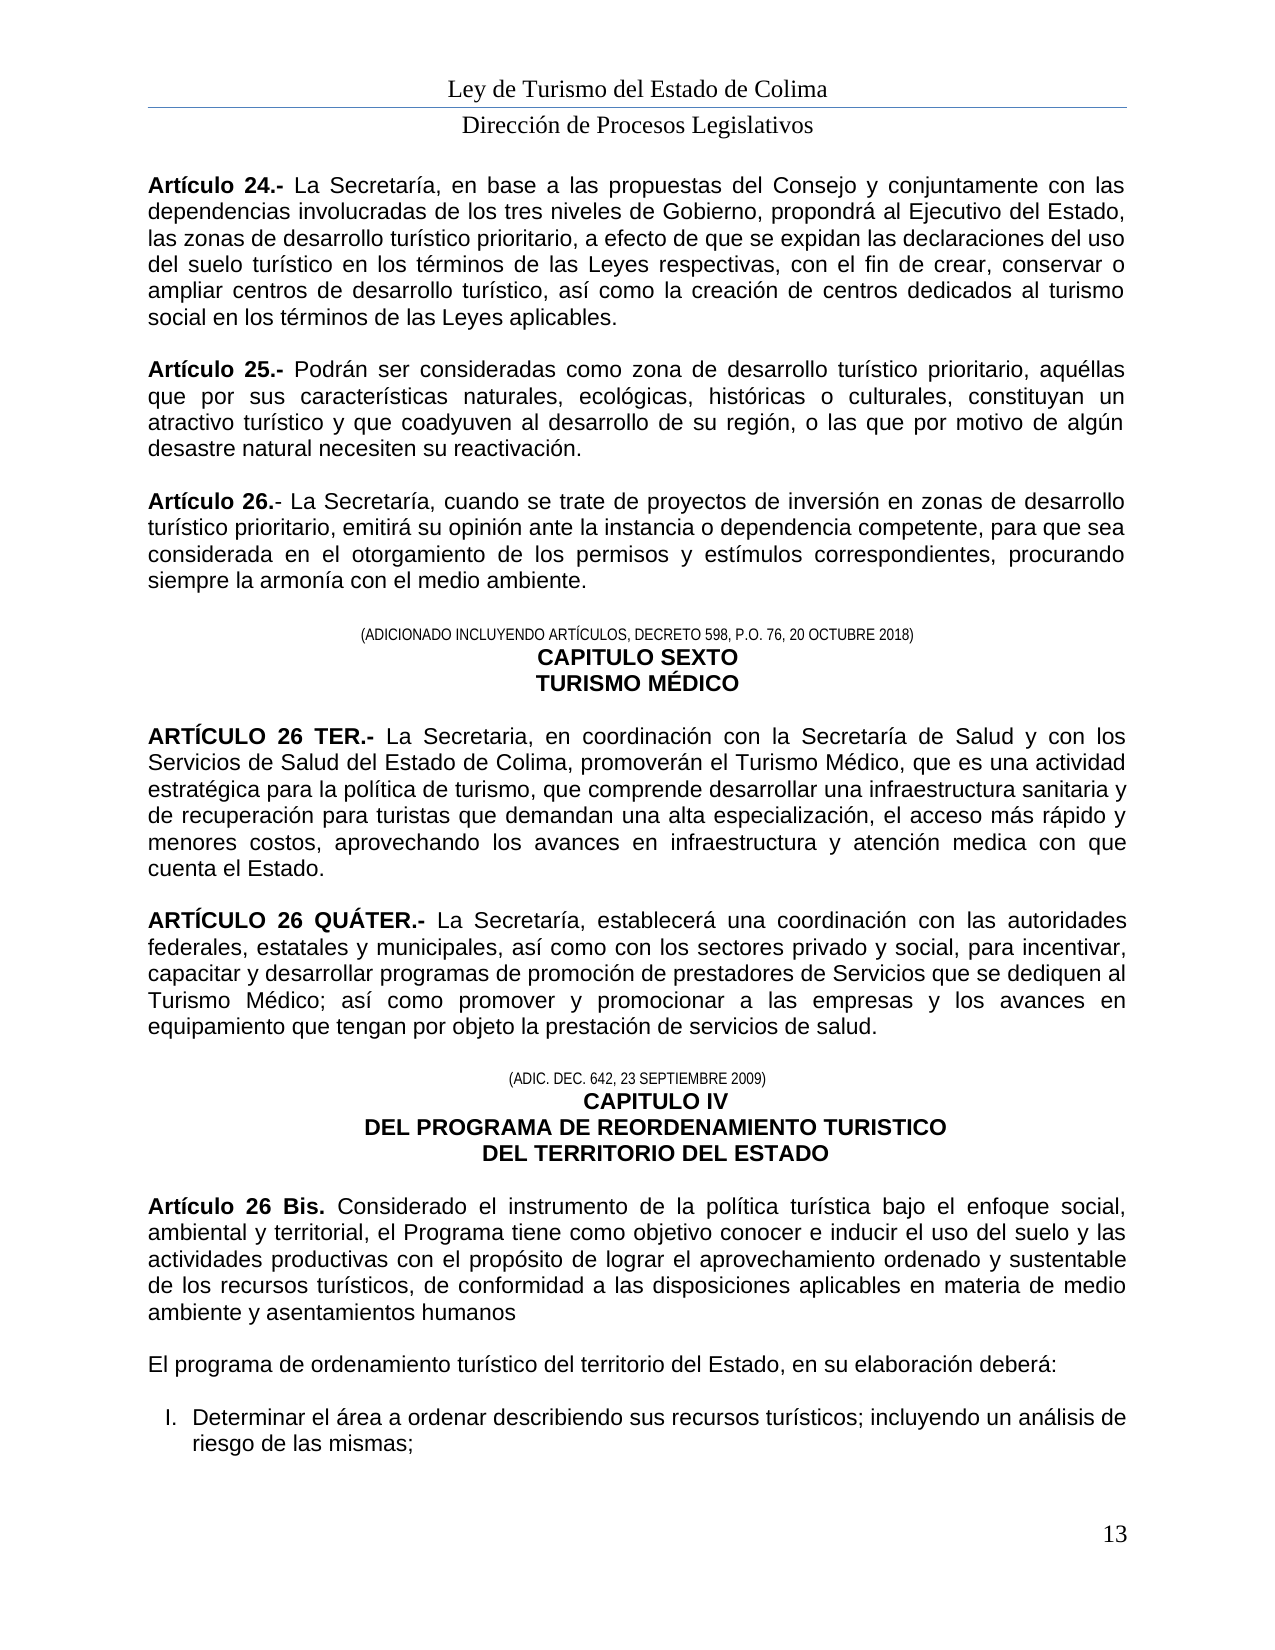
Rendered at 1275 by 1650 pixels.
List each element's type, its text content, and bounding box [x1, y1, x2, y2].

text (ADIC. DEC. 642, 23 SEPTIEMBRE 2009) [148, 1063, 1127, 1088]
text Artículo 25.- Podrán ser consideradas como zona de desarrollo turístico prioritario, aquéllas que por sus características naturales, ecológicas, históricas o culturales, constituyan un atractivo turístico y que coadyuven al desarrollo de su región, o las que por motivo de algún desastre natural necesiten su reactivación. [148, 356, 1126, 462]
text DEL TERRITORIO DEL ESTADO [185, 1140, 1126, 1167]
list Determinar el área a ordenar describiendo sus recursos turísticos; incluyendo un análisis de riesgo de las mismas; [177, 1404, 1127, 1457]
text El programa de ordenamiento turístico del territorio del Estado, en su elaboración deberá: [148, 1351, 1127, 1377]
text Artículo 26.- , cuando se trate de proyectos de inversión en zonas de desarrollo turístico prioritario, emitirá su opinión ante la instancia o dependencia competente, para que sea considerada en el otorgamiento de los permisos y estímulos correspondientes, procurando siempre la armonía con el medio ambiente. [148, 488, 1126, 593]
text Artículo 24.- , en base a las propuestas del Consejo y conjuntamente con las dependencias involucradas de los tres niveles de Gobierno, propondrá al Ejecutivo del Estado, las zonas de desarrollo turístico prioritario, a efecto de que se expidan las declaraciones del uso del suelo turístico en los términos de las Leyes respectivas, con el fin de crear, conservar o ampliar centros de desarrollo turístico, así como la creación de centros dedicados al turismo social en los términos de las Leyes aplicables. [148, 172, 1126, 330]
text (ADICIONADO INCLUYENDO ARTÍCULOS, DECRETO 598, P.O. 76, 20 OCTUBRE 2018) [148, 620, 1127, 644]
text ARTÍCULO 26 QUÁTER.- La Secretaría, establecerá una coordinación con las autoridades federales, estatales y municipales, así como con los sectores privado y social, para incentivar, capacitar y desarrollar programas de promoción de prestadores de Servicios que se dediquen al Turismo Médico; así como promover y promocionar a las empresas y los avances en equipamiento que tengan por objeto la prestación de servicios de salud. [148, 907, 1127, 1039]
text ARTÍCULO 26 TER.- La Secretaria, en coordinación con la Secretaría de Salud y con los Servicios de Salud del Estado de Colima, promoverán el Turismo Médico, que es una actividad estratégica para la política de turismo, que comprende desarrollar una infraestructura sanitaria y de recuperación para turistas que demandan una alta especialización, el acceso más rápido y menores costos, aprovechando los avances en infraestructura y atención medica con que cuenta el Estado. [148, 723, 1127, 881]
text CAPITULO IV [185, 1088, 1126, 1114]
text TURISMO MÉDICO [148, 670, 1127, 697]
text Artículo 26 Bis. Considerado el instrumento de la política turística bajo el enfoque social, ambiental y territorial, el Programa tiene como objetivo conocer e inducir el uso del suelo y las actividades productivas con el propósito de lograr el aprovechamiento ordenado y sustentable de los recursos turísticos, de conformidad a las disposiciones aplicables en materia de medio ambiente y asentamientos humanos [148, 1193, 1127, 1325]
text CAPITULO SEXTO [148, 644, 1127, 670]
text DEL PROGRAMA DE REORDENAMIENTO TURISTICO [185, 1114, 1126, 1140]
